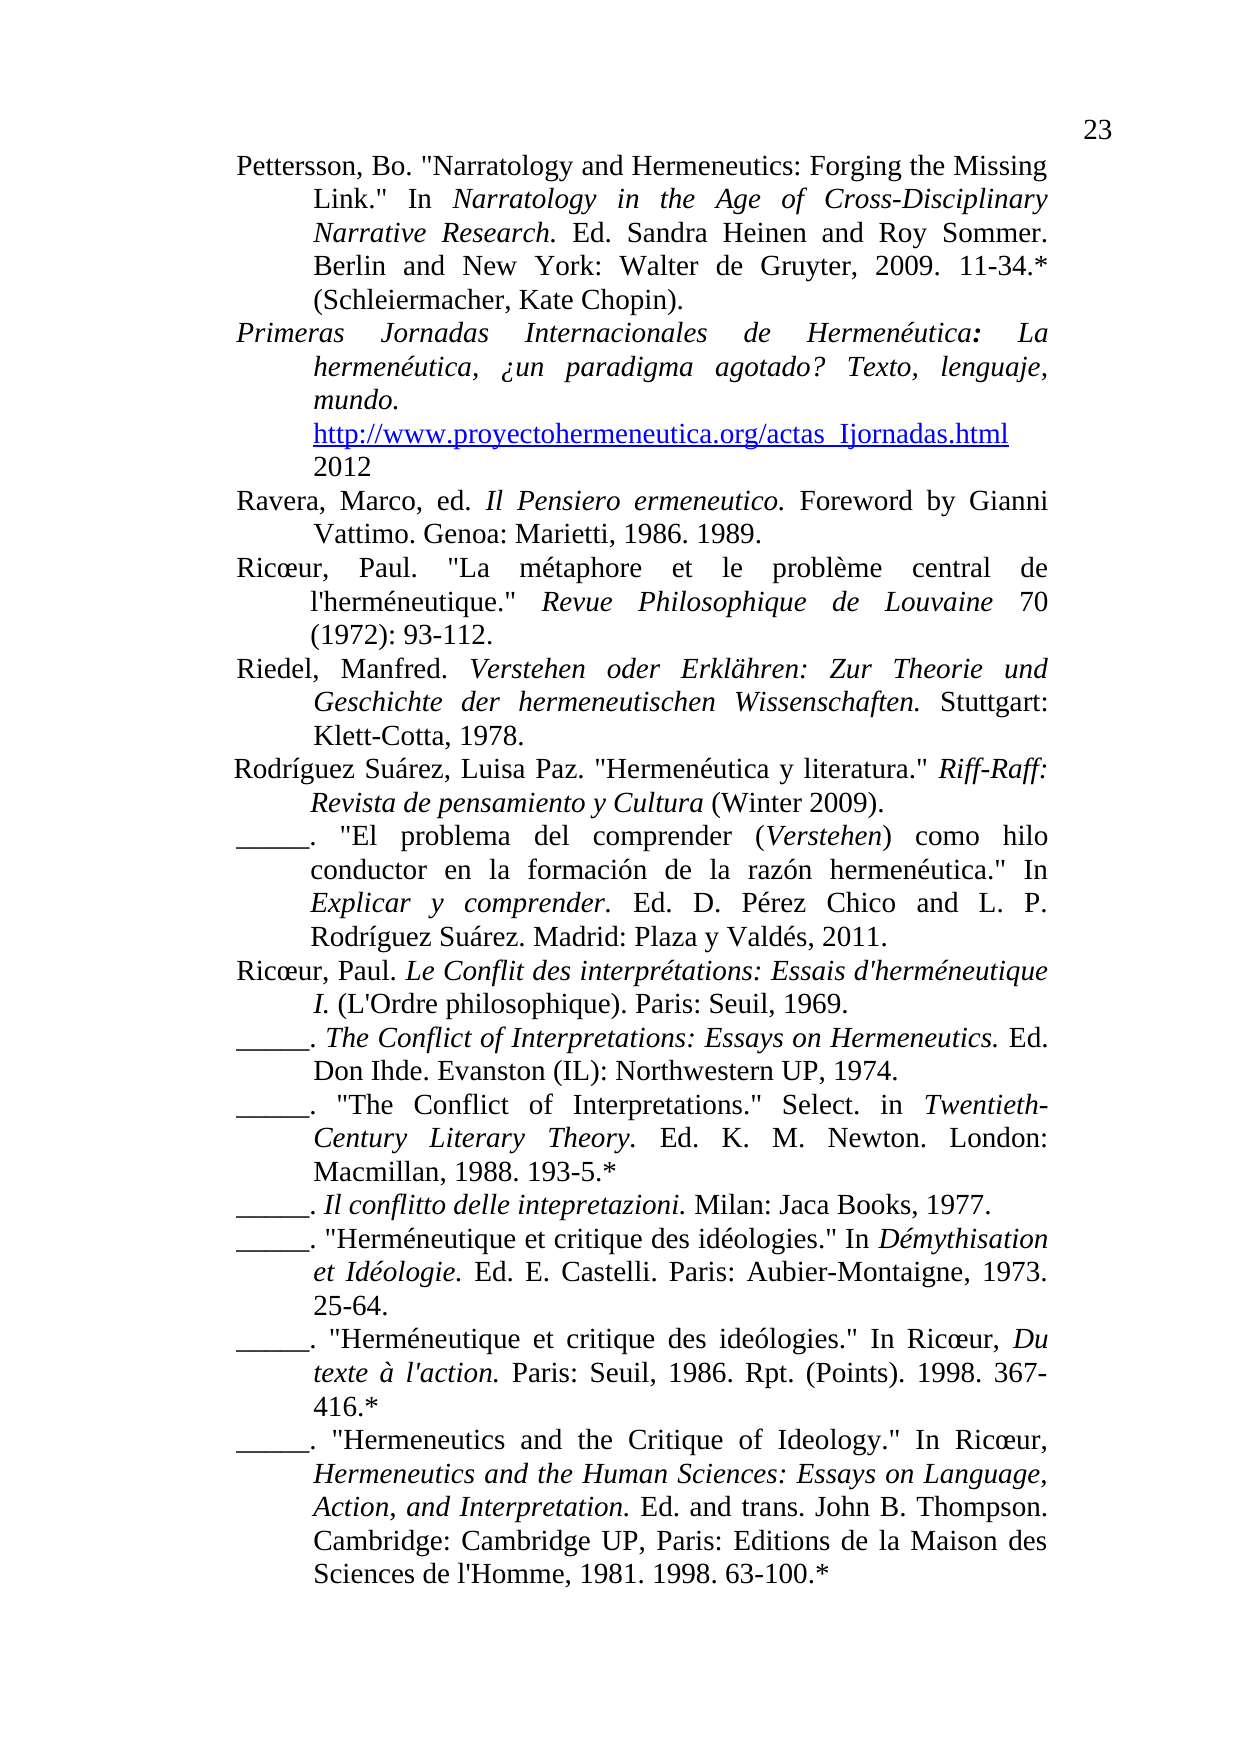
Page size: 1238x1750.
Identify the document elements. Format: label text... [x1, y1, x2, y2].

text _____. "Herméneutique et critique des ideólogies." In Ricœur, Du texte à l'action. Paris: Seuil, 1986. Rpt. (Points). 1998. 367-416.* [236, 1322, 1048, 1422]
text _____. "El problema del comprender (Verstehen) como hilo conductor en la formación de la razón hermenéutica." In Explicar y comprender. Ed. D. Pérez Chico and L. P. Rodríguez Suárez. Madrid: Plaza y Valdés, 2011. [236, 818, 1048, 953]
text _____. "Herméneutique et critique des idéologies." In Démythisation et Idéologie. Ed. E. Castelli. Paris: Aubier-Montaigne, 1973. 25-64. [236, 1221, 1048, 1322]
text Ricœur, Paul. "La métaphore et le problème central de l'herméneutique." Revue Philosophique de Louvaine 70 (1972): 93-112. [236, 550, 1048, 651]
text Pettersson, Bo. "Narratology and Hermeneutics: Forging the Missing Link." In Narratology in the Age of Cross-Disciplinary Narrative Research. Ed. Sandra Heinen and Roy Sommer. Berlin and New York: Walter de Gruyter, 2009. 11-34.* (Schleiermacher, Kate Chopin). [236, 148, 1048, 315]
text _____. "Hermeneutics and the Critique of Ideology." In Ricœur, Hermeneutics and the Human Sciences: Essays on Language, Action, and Interpretation. Ed. and trans. John B. Thompson. Cambridge: Cambridge UP, Paris: Editions de la Maison des Sciences de l'Homme, 1981. 1998. 63-100.* [236, 1422, 1048, 1590]
text 2012 [236, 449, 1048, 483]
text http://www.proyectohermeneutica.org/actas_Ijornadas.html [236, 416, 1048, 449]
text Ricœur, Paul. Le Conflit des interprétations: Essais d'herméneutique I. (L'Ordre philosophique). Paris: Seuil, 1969. [236, 953, 1048, 1020]
text Primeras Jornadas Internacionales de Hermenéutica: La hermenéutica, ¿un paradigma agotado? Texto, lenguaje, mundo. [236, 315, 1048, 416]
text Riedel, Manfred. Verstehen oder Erklähren: Zur Theorie und Geschichte der hermeneutischen Wissenschaften. Stuttgart: Klett-Cotta, 1978. [236, 651, 1048, 751]
text _____. The Conflict of Interpretations: Essays on Hermeneutics. Ed. Don Ihde. Evanston (IL): Northwestern UP, 1974. [236, 1020, 1048, 1087]
text Ravera, Marco, ed. Il Pensiero ermeneutico. Foreword by Gianni Vattimo. Genoa: Marietti, 1986. 1989. [236, 483, 1048, 550]
text Rodríguez Suárez, Luisa Paz. "Hermenéutica y literatura." Riff-Raff: Revista de pensamiento y Cultura (Winter 2009). [233, 751, 1048, 818]
text _____. Il conflitto delle intepretazioni. Milan: Jaca Books, 1977. [236, 1187, 1048, 1221]
text _____. "The Conflict of Interpretations." Select. in Twentieth-Century Literary Theory. Ed. K. M. Newton. London: Macmillan, 1988. 193-5.* [236, 1087, 1048, 1187]
